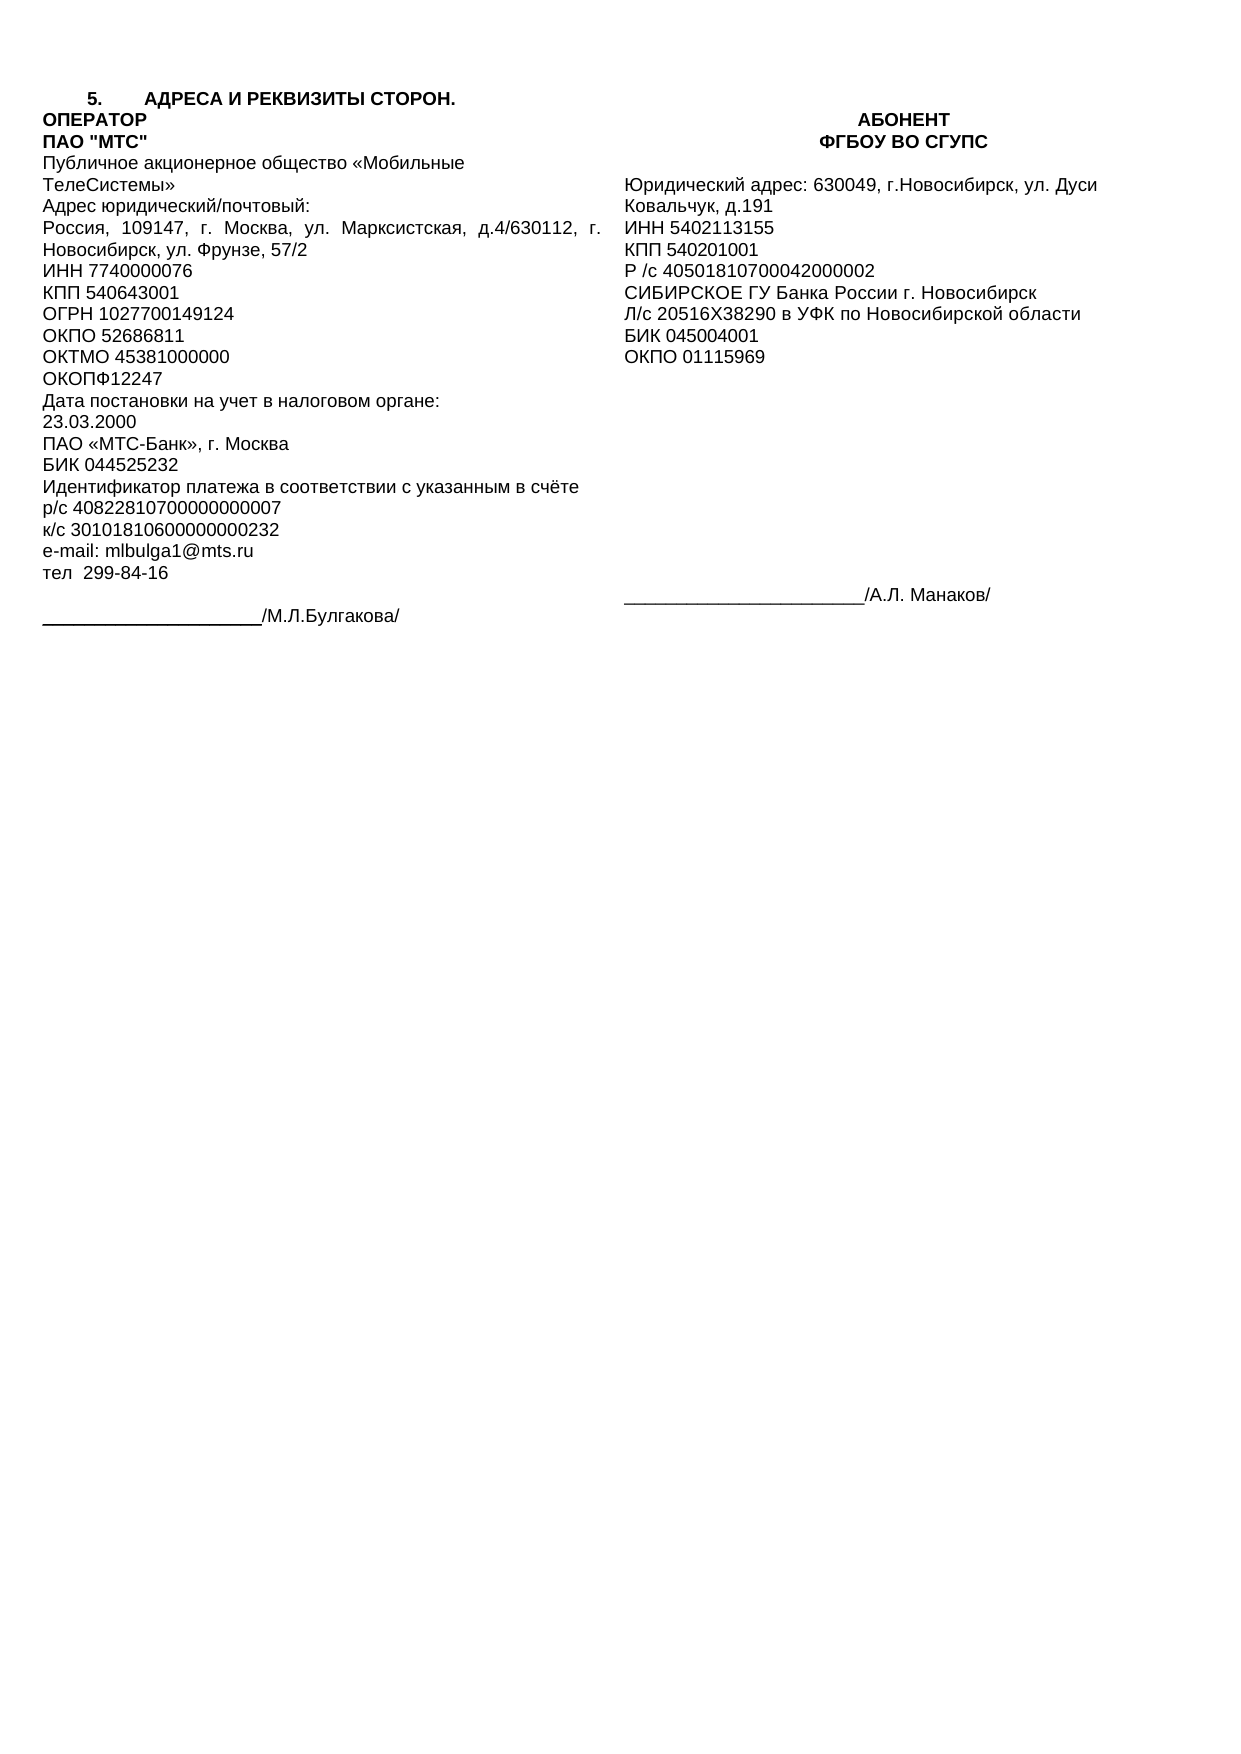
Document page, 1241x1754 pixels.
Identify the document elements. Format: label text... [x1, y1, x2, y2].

table_header АБОНЕНТ ФГБОУ ВО СГУПС Юридический адрес: 630049, г.Новосибирск, ул. Дуси Ковальчук, д.191 ИНН 5402113155 КПП 540201001 Р /с 40501810700042000002 СИБИРСКОЕ ГУ Банка России г. Новосибирск Л/с 20516Х38290 в УФК по Новосибирской области БИК 045004001 ОКПО 01115969 _______________________/А.Л. Манаков/ [613, 109, 1194, 648]
table_header ОПЕРАТОР ПАО "МТС" Публичное акционерное общество «Мобильные ТелеСистемы» Адрес юридический/почтовый: Россия, 109147, г. Москва, ул. Марксистская, д.4/630112, г. Новосибирск, ул. Фрунзе, 57/2 ИНН 7740000076 КПП 540643001 ОГРН 1027700149124 ОКПО 52686811 ОКТМО 45381000000 ОКОПФ12247 Дата постановки на учет в налоговом органе: 23.03.2000 ПАО «МТС-Банк», г. Москва БИК 044525232 Идентификатор платежа в соответствии с указанным в счёте р/с 40822810700000000007 к/с 30101810600000000232 e-mail: mlbulga1@mts.ru тел 299-84-16 _____________________/М.Л.Булгакова/ [31, 109, 613, 648]
text 5. АДРЕСА И РЕКВИЗИТЫ СТОРОН. [42, 87, 1183, 109]
